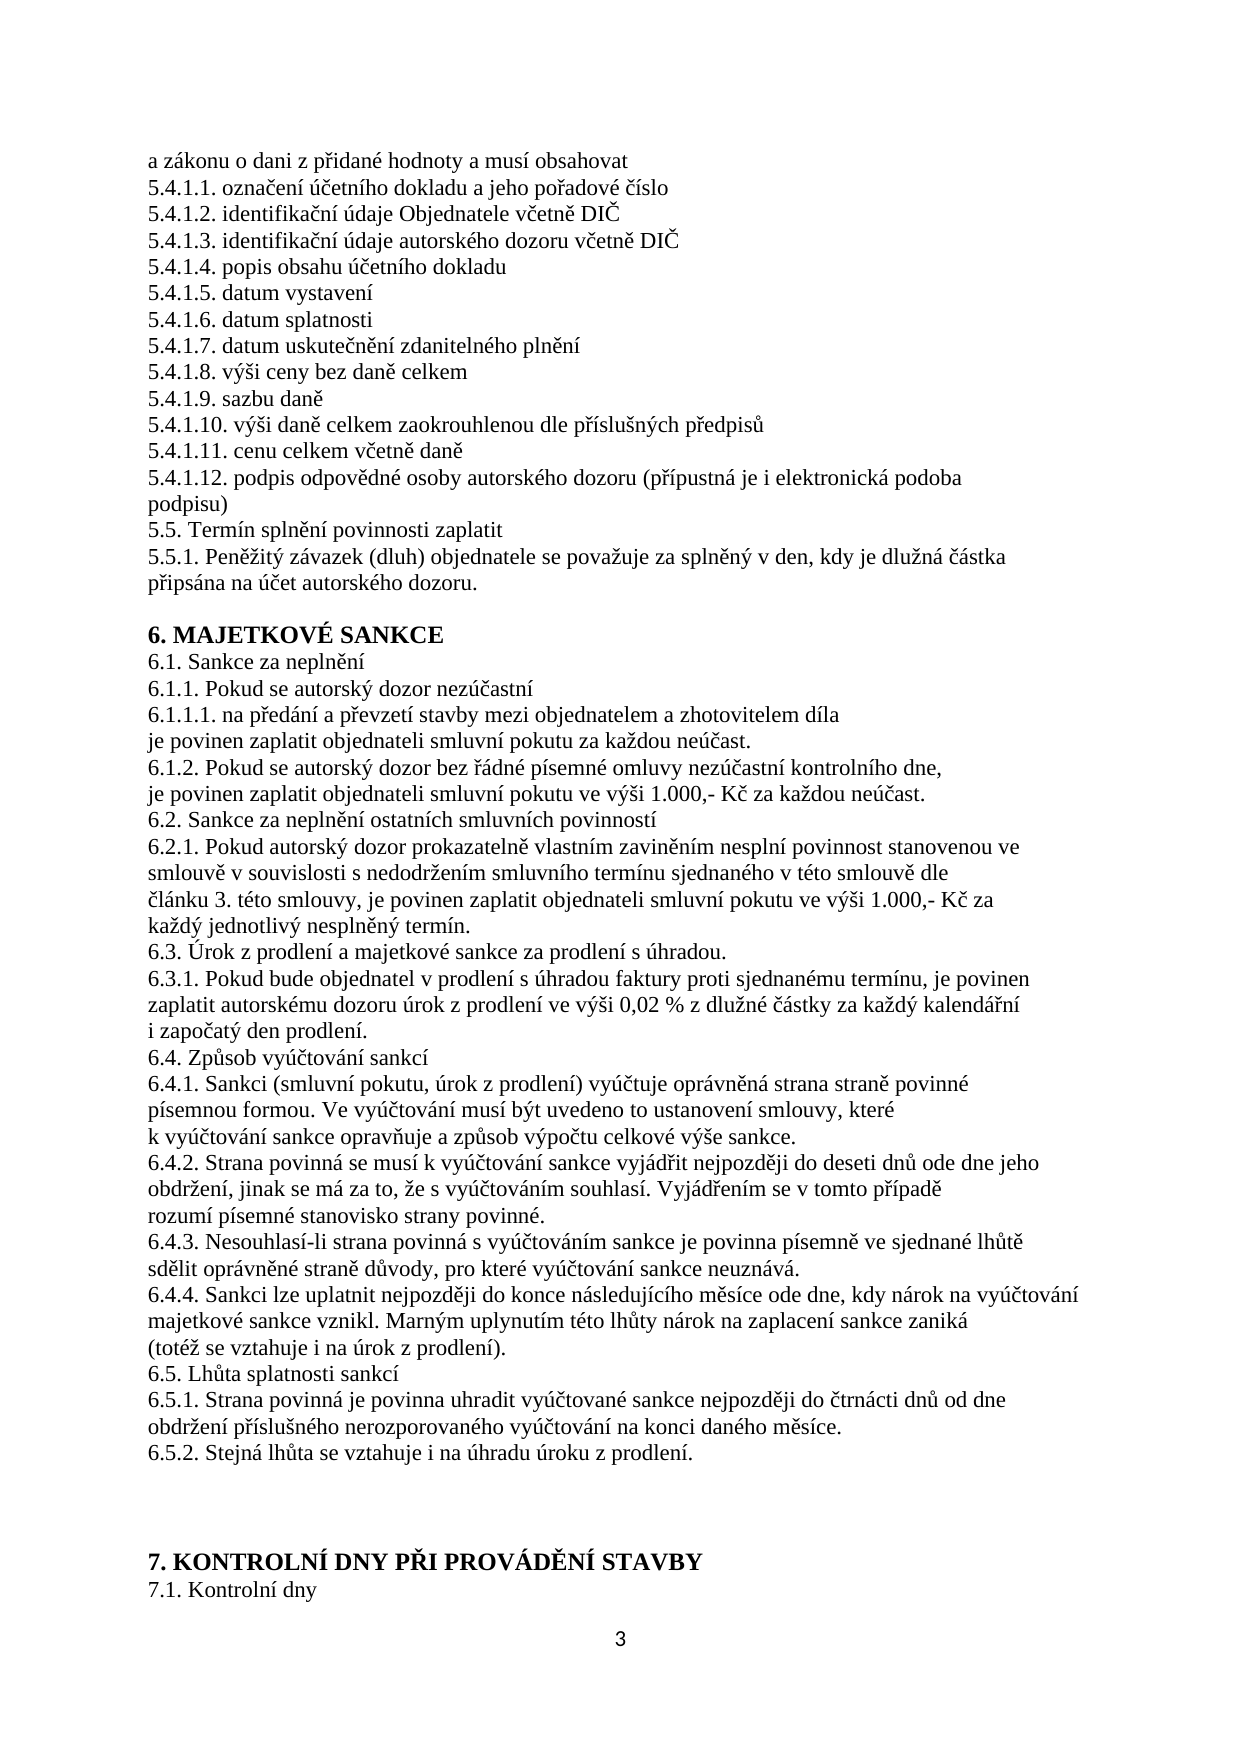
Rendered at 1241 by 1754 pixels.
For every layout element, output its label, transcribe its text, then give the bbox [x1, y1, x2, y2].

text 7. KONTROLNÍ DNY PŘI PROVÁDĚNÍ STAVBY [148, 1547, 1093, 1576]
text 6.5.2. Stejná lhůta se vztahuje i na úhradu úroku z prodlení. [148, 1439, 1093, 1465]
text sdělit oprávněné straně důvody, pro které vyúčtování sankce neuznává. [148, 1254, 1093, 1281]
text 6.4.1. Sankci (smluvní pokutu, úrok z prodlení) vyúčtuje oprávněná strana straně povinné [148, 1070, 1093, 1096]
text 6.4.3. Nesouhlasí-li strana povinná s vyúčtováním sankce je povinna písemně ve sjednané lhůtě [148, 1228, 1093, 1254]
text každý jednotlivý nesplněný termín. [148, 912, 1093, 938]
text 5.4.1.2. identifikační údaje Objednatele včetně DIČ [148, 200, 1093, 227]
text písemnou formou. Ve vyúčtování musí být uvedeno to ustanovení smlouvy, které [148, 1096, 1093, 1123]
text 6.2.1. Pokud autorský dozor prokazatelně vlastním zaviněním nesplní povinnost stanovenou ve [148, 833, 1093, 859]
text 6. MAJETKOVÉ SANKCE [148, 620, 1093, 648]
text 7.1. Kontrolní dny [148, 1576, 1093, 1602]
text 5.4.1.9. sazbu daně [148, 385, 1093, 411]
text k vyúčtování sankce opravňuje a způsob výpočtu celkové výše sankce. [148, 1123, 1093, 1149]
text 6.1.2. Pokud se autorský dozor bez řádné písemné omluvy nezúčastní kontrolního dne, [148, 754, 1093, 780]
text smlouvě v souvislosti s nedodržením smluvního termínu sjednaného v této smlouvě dle [148, 859, 1093, 886]
text 6.3. Úrok z prodlení a majetkové sankce za prodlení s úhradou. [148, 938, 1093, 965]
text i započatý den prodlení. [148, 1017, 1093, 1044]
text 6.5. Lhůta splatnosti sankcí [148, 1360, 1093, 1386]
text připsána na účet autorského dozoru. [148, 569, 1093, 596]
text 6.5.1. Strana povinná je povinna uhradit vyúčtované sankce nejpozději do čtrnácti dnů od dne [148, 1386, 1093, 1413]
text článku 3. této smlouvy, je povinen zaplatit objednateli smluvní pokutu ve výši 1.000,- Kč za [148, 886, 1093, 912]
text 5.4.1.10. výši daně celkem zaokrouhlenou dle příslušných předpisů [148, 411, 1093, 437]
text 6.4.4. Sankci lze uplatnit nejpozději do konce následujícího měsíce ode dne, kdy nárok na vyúčtování [148, 1281, 1093, 1307]
text 5.4.1.3. identifikační údaje autorského dozoru včetně DIČ [148, 227, 1093, 253]
text 5.4.1.4. popis obsahu účetního dokladu [148, 253, 1093, 279]
text 5.4.1.8. výši ceny bez daně celkem [148, 358, 1093, 385]
text (totéž se vztahuje i na úrok z prodlení). [148, 1334, 1093, 1360]
text 6.2. Sankce za neplnění ostatních smluvních povinností [148, 807, 1093, 833]
text 5.4.1.5. datum vystavení [148, 279, 1093, 306]
text zaplatit autorskému dozoru úrok z prodlení ve výši 0,02 % z dlužné částky za každý kalendářní [148, 991, 1093, 1017]
text 5.4.1.6. datum splatnosti [148, 306, 1093, 332]
text je povinen zaplatit objednateli smluvní pokutu za každou neúčast. [148, 727, 1093, 754]
text a zákonu o dani z přidané hodnoty a musí obsahovat [148, 148, 1093, 174]
text 5.4.1.11. cenu celkem včetně daně [148, 437, 1093, 464]
text je povinen zaplatit objednateli smluvní pokutu ve výši 1.000,- Kč za každou neúčast. [148, 780, 1093, 807]
text 5.5. Termín splnění povinnosti zaplatit [148, 517, 1093, 543]
text 6.4.2. Strana povinná se musí k vyúčtování sankce vyjádřit nejpozději do deseti dnů ode dne jeho [148, 1149, 1093, 1176]
text 6.1. Sankce za neplnění [148, 648, 1093, 675]
text 6.4. Způsob vyúčtování sankcí [148, 1044, 1093, 1070]
text rozumí písemné stanovisko strany povinné. [148, 1202, 1093, 1228]
text 6.3.1. Pokud bude objednatel v prodlení s úhradou faktury proti sjednanému termínu, je povinen [148, 965, 1093, 991]
text majetkové sankce vznikl. Marným uplynutím této lhůty nárok na zaplacení sankce zaniká [148, 1307, 1093, 1334]
text obdržení příslušného nerozporovaného vyúčtování na konci daného měsíce. [148, 1413, 1093, 1439]
text 5.4.1.12. podpis odpovědné osoby autorského dozoru (přípustná je i elektronická podoba [148, 464, 1093, 490]
text 5.4.1.1. označení účetního dokladu a jeho pořadové číslo [148, 174, 1093, 200]
text 6.1.1. Pokud se autorský dozor nezúčastní [148, 675, 1093, 701]
text 6.1.1.1. na předání a převzetí stavby mezi objednatelem a zhotovitelem díla [148, 701, 1093, 727]
text 5.4.1.7. datum uskutečnění zdanitelného plnění [148, 332, 1093, 358]
text obdržení, jinak se má za to, že s vyúčtováním souhlasí. Vyjádřením se v tomto případě [148, 1176, 1093, 1202]
text podpisu) [148, 490, 1093, 517]
text 5.5.1. Peněžitý závazek (dluh) objednatele se považuje za splněný v den, kdy je dlužná částka [148, 543, 1093, 569]
